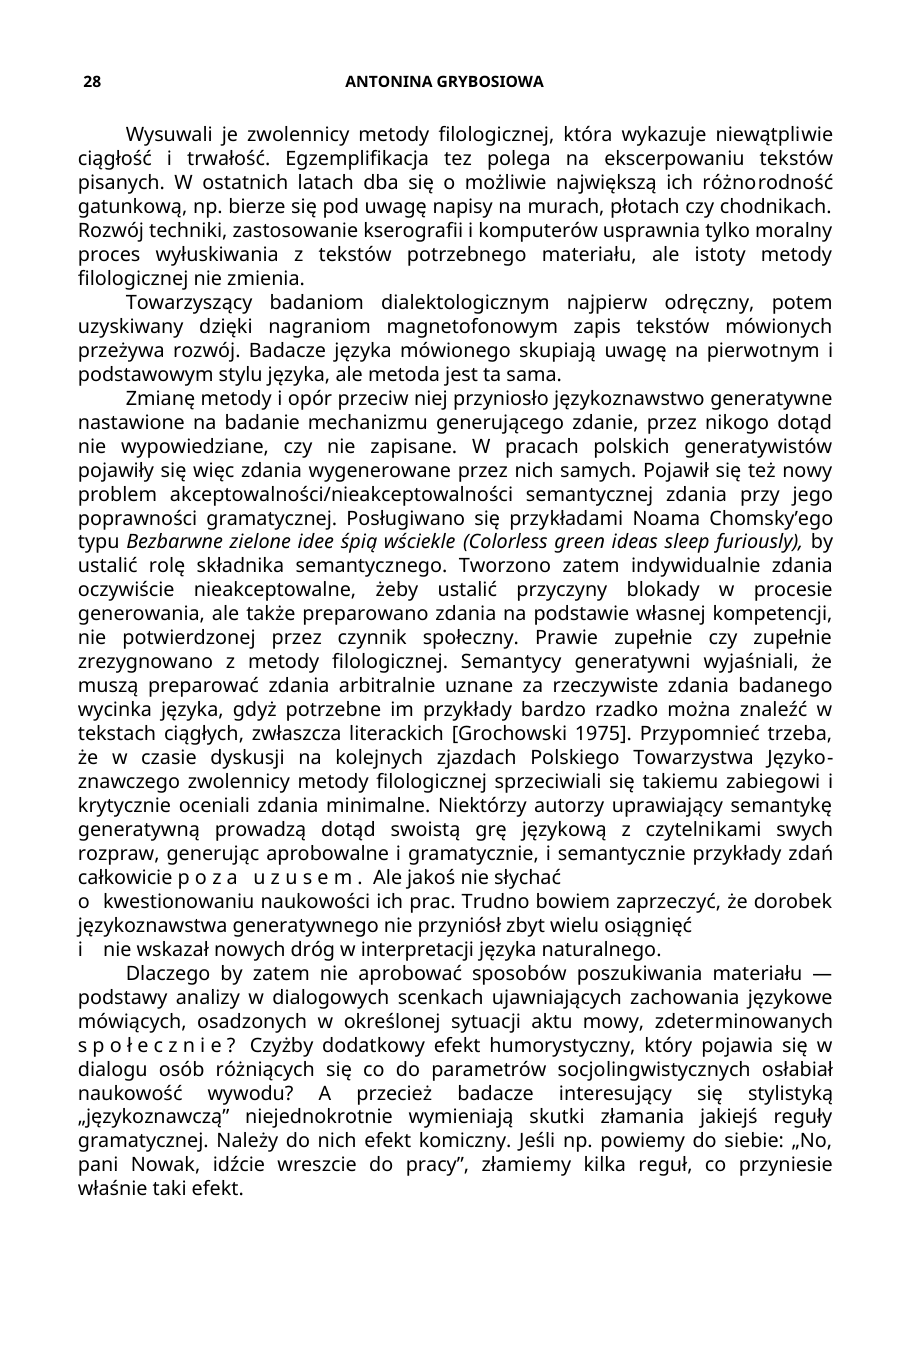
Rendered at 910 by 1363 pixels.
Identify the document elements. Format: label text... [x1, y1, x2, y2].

text Wysuwali je zwolennicy metody filologicznej, która wykazuje niewątpliwie ciągłość i trwałość. Egzemplifikacja tez polega na ekscerpowaniu tekstów pisanych. W ostatnich latach dba się o możliwie największą ich różnorodność gatunkową, np. bierze się pod uwagę napisy na murach, płotach czy chodnikach. Rozwój techniki, zastosowanie kserografii i komputerów usprawnia tylko moralny proces wyłuskiwania z tekstów potrzebnego materiału, ale istoty metody filologicznej nie zmienia. [78, 122, 833, 290]
text Zmianę metody i opór przeciw niej przyniosło językoznawstwo generatywne nastawione na badanie mechanizmu generującego zdanie, przez nikogo dotąd nie wypowiedziane, czy nie zapisane. W pracach polskich generatywistów pojawiły się więc zdania wygenerowane przez nich samych. Pojawił się też nowy problem akceptowalności/nieakceptowalności semantycznej zdania przy jego poprawności gramatycznej. Posługiwano się przykładami Noama Chomsky’ego typu Bezbarwne zielone idee śpią wściekle (Colorless green ideas sleep furiously), by ustalić rolę składnika semantycznego. Tworzono zatem indywidualnie zdania oczywiście nieakceptowalne, żeby ustalić przyczyny blokady w procesie generowania, ale także preparowano zdania na podstawie własnej kompetencji, nie potwierdzonej przez czynnik społeczny. Prawie zupełnie czy zupełnie zrezygnowano z metody filologicznej. Semantycy generatywni wyjaśniali, że muszą preparować zdania arbitralnie uznane za rzeczywiste zdania badanego wycinka języka, gdyż potrzebne im przykłady bardzo rzadko można znaleźć w tekstach ciągłych, zwłaszcza literackich [Grochowski 1975]. Przypomnieć trzeba, że w czasie dyskusji na kolejnych zjazdach Polskiego Towarzystwa Językoznawczego zwolennicy metody filologicznej sprzeciwiali się takiemu zabiegowi i krytycznie oceniali zdania minimalne. Niektórzy autorzy uprawiający semantykę generatywną prowadzą dotąd swoistą grę językową z czytelnikami swych rozpraw, generując aprobowalne i gramatycznie, i semantycznie przykłady zdań całkowicie poza uzusem. Ale jakoś nie słychać [78, 386, 833, 889]
text o kwestionowaniu naukowości ich prac. Trudno bowiem zaprzeczyć, że dorobek językoznawstwa generatywnego nie przyniósł zbyt wielu osiągnięć [78, 889, 833, 937]
text 28 [83, 75, 101, 90]
text ANTONINA GRYBOSIOWA [345, 75, 544, 91]
text Towarzyszący badaniom dialektologicznym najpierw odręczny, potem uzyskiwany dzięki nagraniom magnetofonowym zapis tekstów mówionych przeżywa rozwój. Badacze języka mówionego skupiają uwagę na pierwotnym i podstawowym stylu języka, ale metoda jest ta sama. [78, 290, 833, 386]
text Dlaczego by zatem nie aprobować sposobów poszukiwania materiału — podstawy analizy w dialogowych scenkach ujawniających zachowania językowe mówiących, osadzonych w określonej sytuacji aktu mowy, zdeterminowanych społecznie? Czyżby dodatkowy efekt humorystyczny, który pojawia się w dialogu osób różniących się co do parametrów socjolingwistycznych osłabiał naukowość wywodu? A przecież badacze interesujący się stylistyką „językoznawczą” niejednokrotnie wymieniają skutki złamania jakiejś reguły gramatycznej. Należy do nich efekt komiczny. Jeśli np. powiemy do siebie: „No, pani Nowak, idźcie wreszcie do pracy”, złamiemy kilka reguł, co przyniesie właśnie taki efekt. [78, 961, 833, 1201]
text i nie wskazał nowych dróg w interpretacji języka naturalnego. [78, 937, 833, 961]
